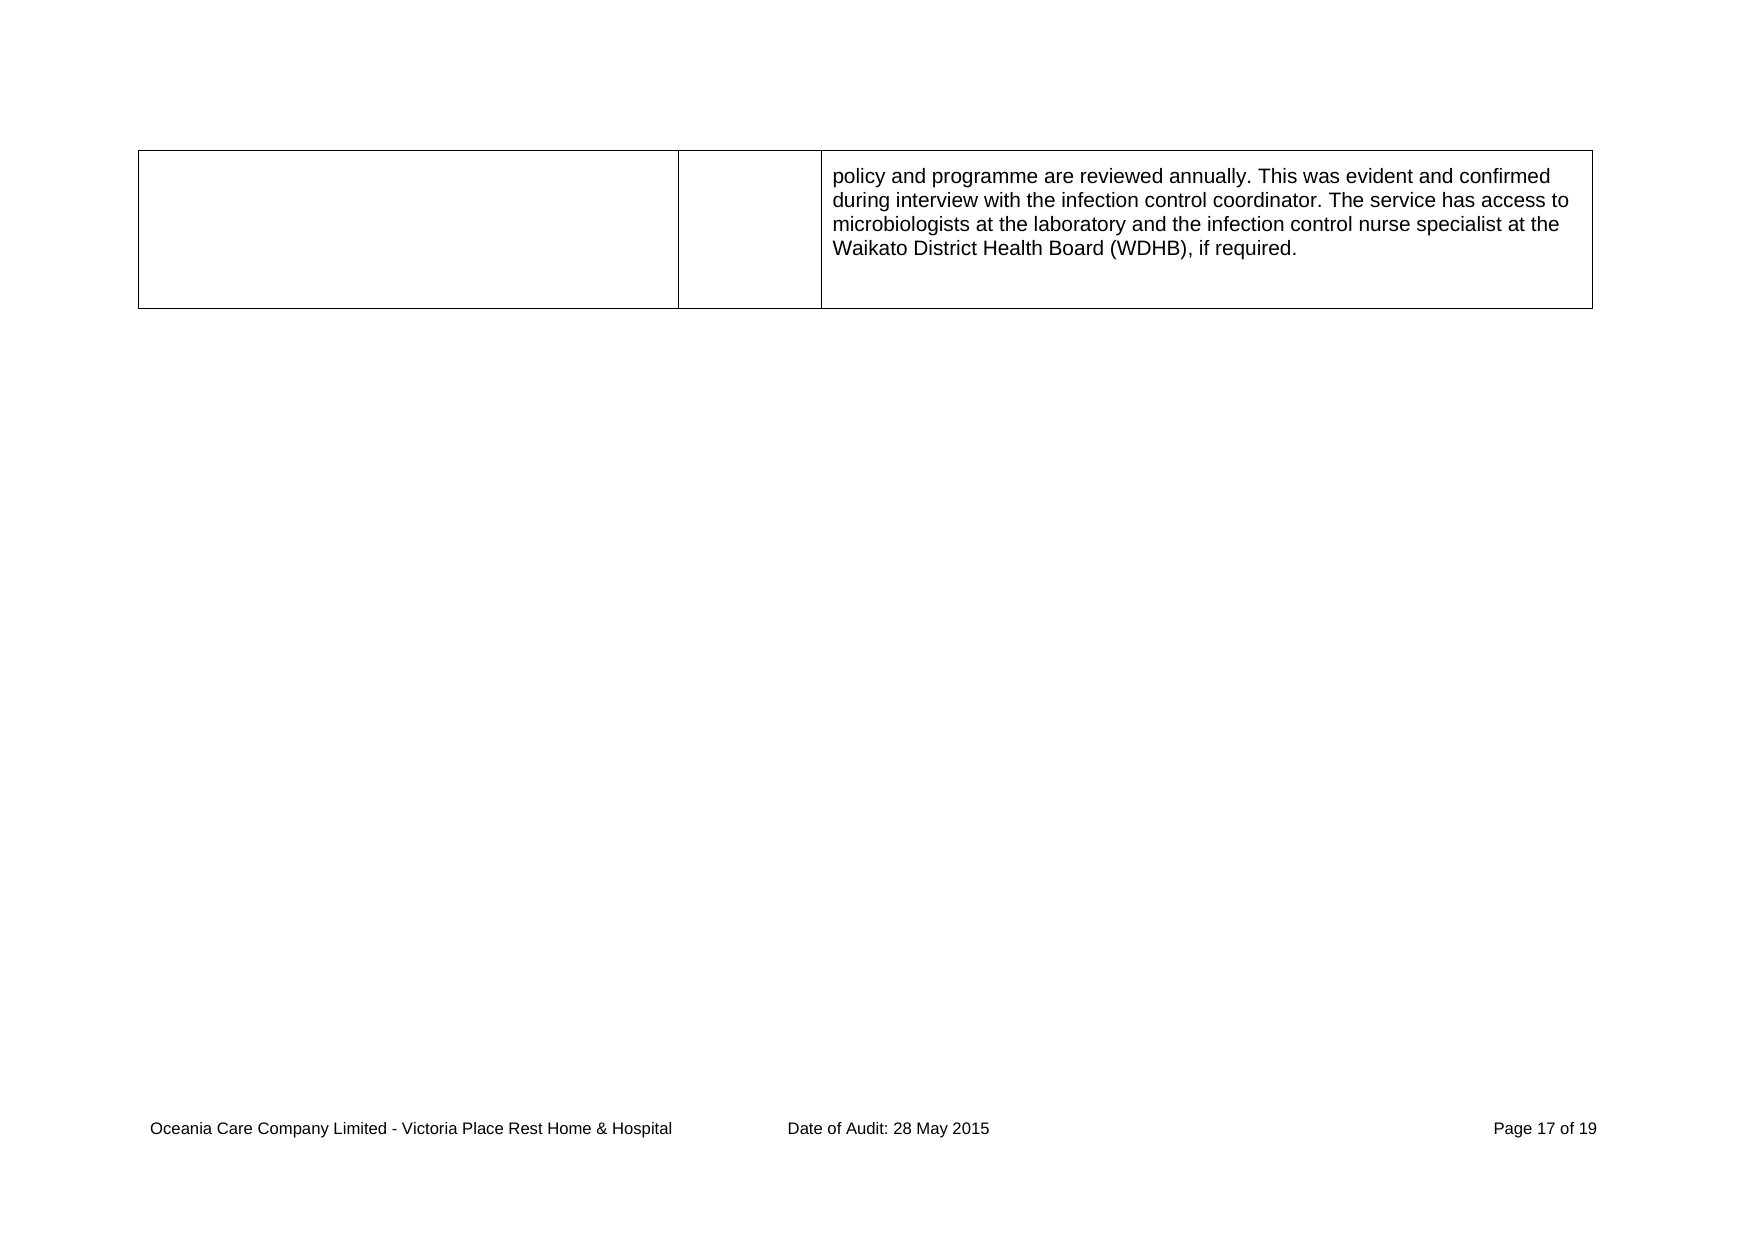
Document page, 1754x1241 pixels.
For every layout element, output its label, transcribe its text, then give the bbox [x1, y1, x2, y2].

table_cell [139, 151, 678, 308]
table_cell FA [679, 151, 821, 308]
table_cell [822, 151, 1592, 308]
